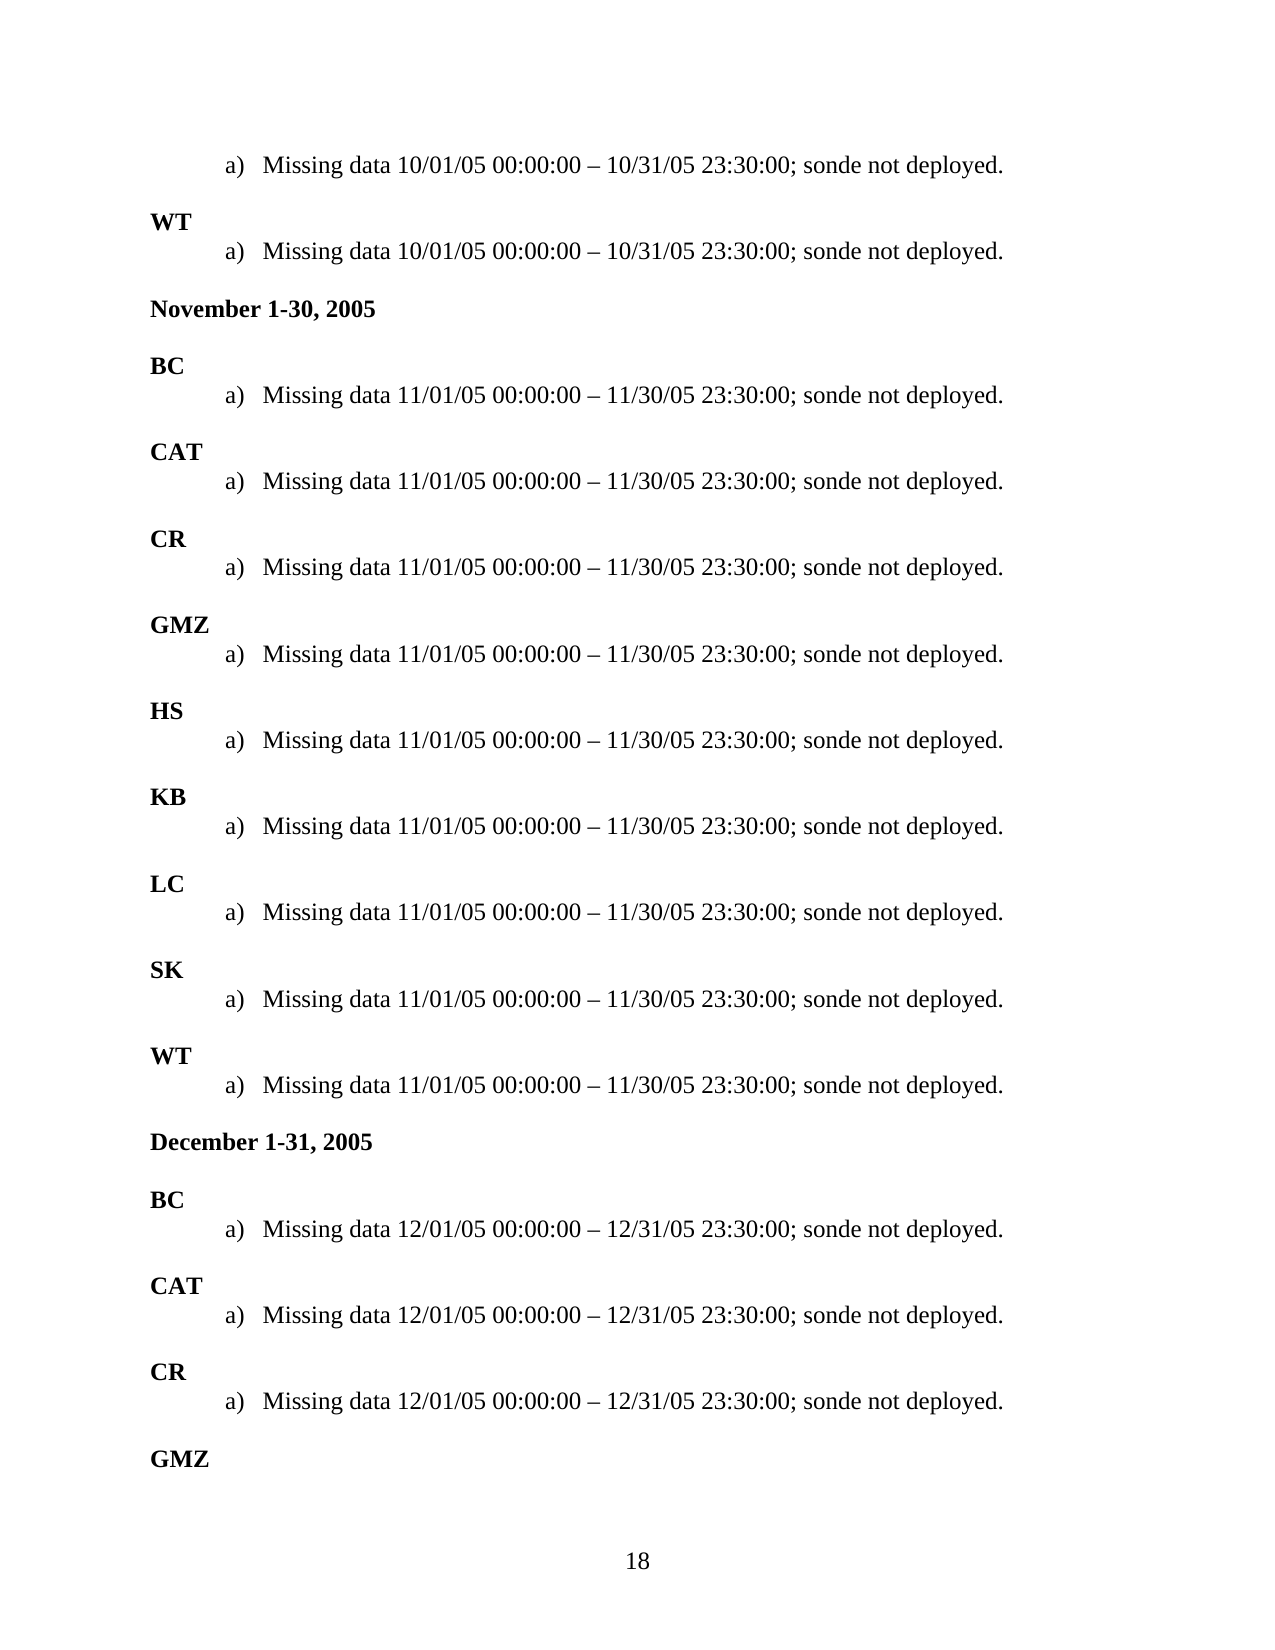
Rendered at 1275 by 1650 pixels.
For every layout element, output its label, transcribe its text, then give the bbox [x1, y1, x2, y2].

text SK [112, 955, 1125, 984]
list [225, 1300, 1125, 1329]
text December 1-31, 2005 [112, 1127, 1125, 1156]
text GMZ [112, 610, 1125, 639]
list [225, 1214, 1125, 1242]
list Missing data 11/01/05 00:00:00 – 11/30/05 23:30:00; sonde not deployed. [225, 725, 1125, 754]
text WT [112, 207, 1125, 236]
list Missing data 11/01/05 00:00:00 – 11/30/05 23:30:00; sonde not deployed. [225, 811, 1125, 840]
text BC [112, 1185, 1125, 1214]
text HS [112, 696, 1125, 725]
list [225, 1386, 1125, 1415]
text CR [112, 524, 1125, 552]
list Missing data 11/01/05 00:00:00 – 11/30/05 23:30:00; sonde not deployed. [225, 380, 1125, 409]
list Missing data 11/01/05 00:00:00 – 11/30/05 23:30:00; sonde not deployed. [225, 639, 1125, 667]
list Missing data 11/01/05 00:00:00 – 11/30/05 23:30:00; sonde not deployed. [225, 1070, 1125, 1099]
list Missing data 11/01/05 00:00:00 – 11/30/05 23:30:00; sonde not deployed. [225, 897, 1125, 926]
text LC [150, 869, 1125, 897]
text CR [112, 1357, 1125, 1386]
list Missing data 11/01/05 00:00:00 – 11/30/05 23:30:00; sonde not deployed. [225, 466, 1125, 495]
text November 1-30, 2005 [112, 294, 1125, 322]
text WT [112, 1041, 1125, 1070]
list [225, 150, 1125, 179]
text BC [112, 351, 1125, 380]
text GMZ [112, 1444, 1125, 1472]
text CAT [112, 1271, 1125, 1300]
list Missing data 11/01/05 00:00:00 – 11/30/05 23:30:00; sonde not deployed. [225, 984, 1125, 1012]
text KB [112, 782, 1125, 811]
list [225, 236, 1125, 265]
list Missing data 11/01/05 00:00:00 – 11/30/05 23:30:00; sonde not deployed. [225, 552, 1125, 581]
text CAT [112, 437, 1125, 466]
